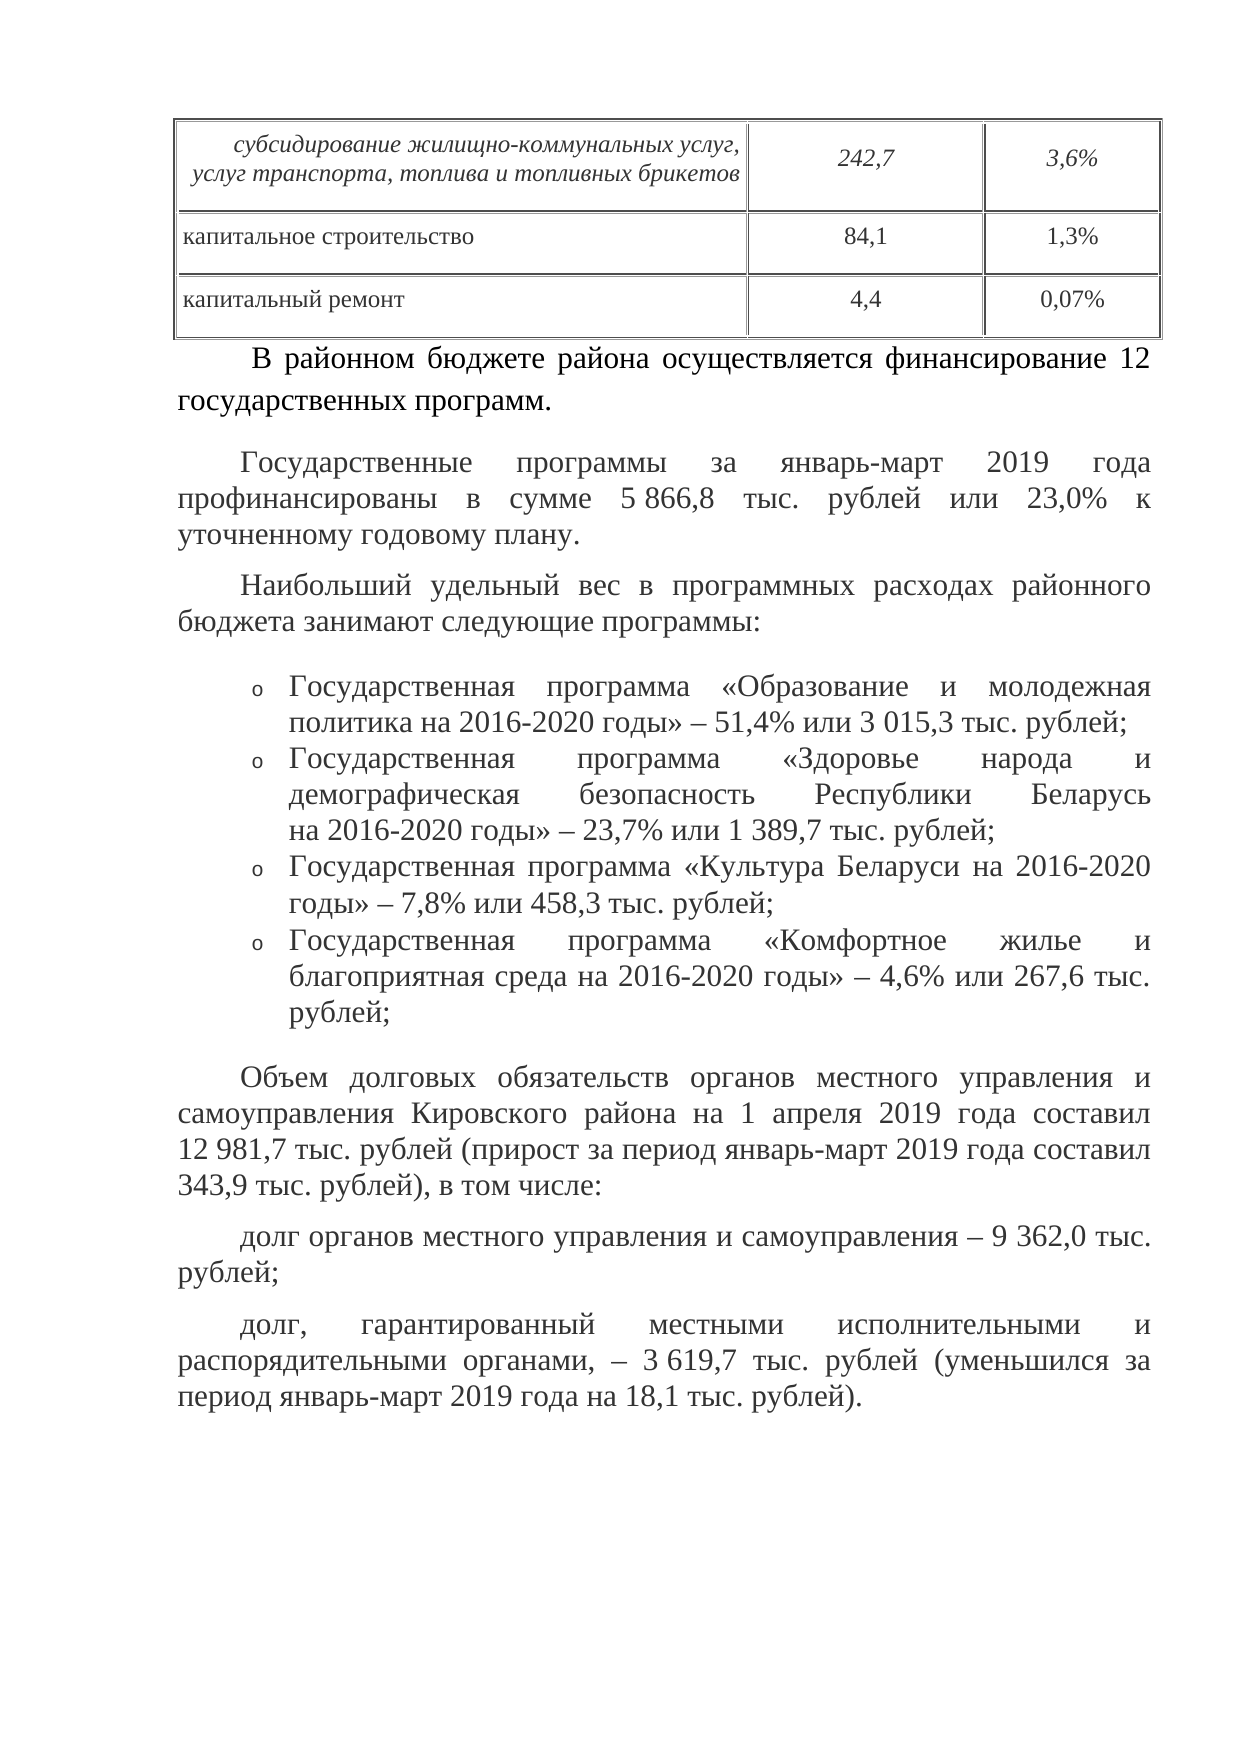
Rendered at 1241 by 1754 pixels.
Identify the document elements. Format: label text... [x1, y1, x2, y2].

table_cell 4,4 [748, 273, 984, 337]
list Государственная программа «Здоровье народа и демографическая безопасность Республики Беларусь на 2016-2020 годы» – 23,7% или 1 389,7 тыс. рублей; [251, 739, 1152, 847]
text В районном бюджете района осуществляется финансирование 12 государственных программ. [177, 340, 1152, 417]
table_cell капитальное строительство [177, 210, 746, 273]
list Государственная программа «Образование и молодежная политика на 2016-2020 годы» – 51,4% или 3 015,3 тыс. рублей; [251, 668, 1152, 739]
table_cell 0,07% [984, 273, 1160, 337]
table_cell субсидирование жилищно-коммунальных услуг, услуг транспорта, топлива и топливных брикетов [177, 122, 748, 210]
table_cell 1,3% [986, 210, 1160, 273]
text Наибольший удельный вес в программных расходах районного бюджета занимают следующие программы: [177, 567, 1152, 638]
text долг органов местного управления и самоуправления – 9 362,0 тыс. рублей; [177, 1218, 1152, 1289]
table_cell капитальный ремонт [177, 273, 748, 337]
table_cell 3,6% [984, 122, 1159, 210]
table_cell 84,1 [749, 214, 982, 273]
text Государственные программы за январь-март 2019 года профинансированы в сумме 5 866,8 тыс. рублей или 23,0% к уточненному годовому плану. [177, 443, 1152, 551]
list Государственная программа «Комфортное жилье и благоприятная среда на 2016-2020 годы» – 4,6% или 267,6 тыс. рублей; [251, 921, 1152, 1029]
text Объем долговых обязательств органов местного управления и самоуправления Кировского района на 1 апреля 2019 года составил 12 981,7 тыс. рублей (прирост за период январь-март 2019 года составил 343,9 тыс. рублей), в том числе: [177, 1058, 1152, 1202]
table_cell 242,7 [748, 120, 984, 210]
text долг, гарантированный местными исполнительными и распорядительными органами, – 3 619,7 тыс. рублей (уменьшился за период январь-март 2019 года на 18,1 тыс. рублей). [177, 1305, 1152, 1413]
list Государственная программа «Культура Беларуси на 2016-2020 годы» – 7,8% или 458,3 тыс. рублей; [251, 847, 1152, 921]
